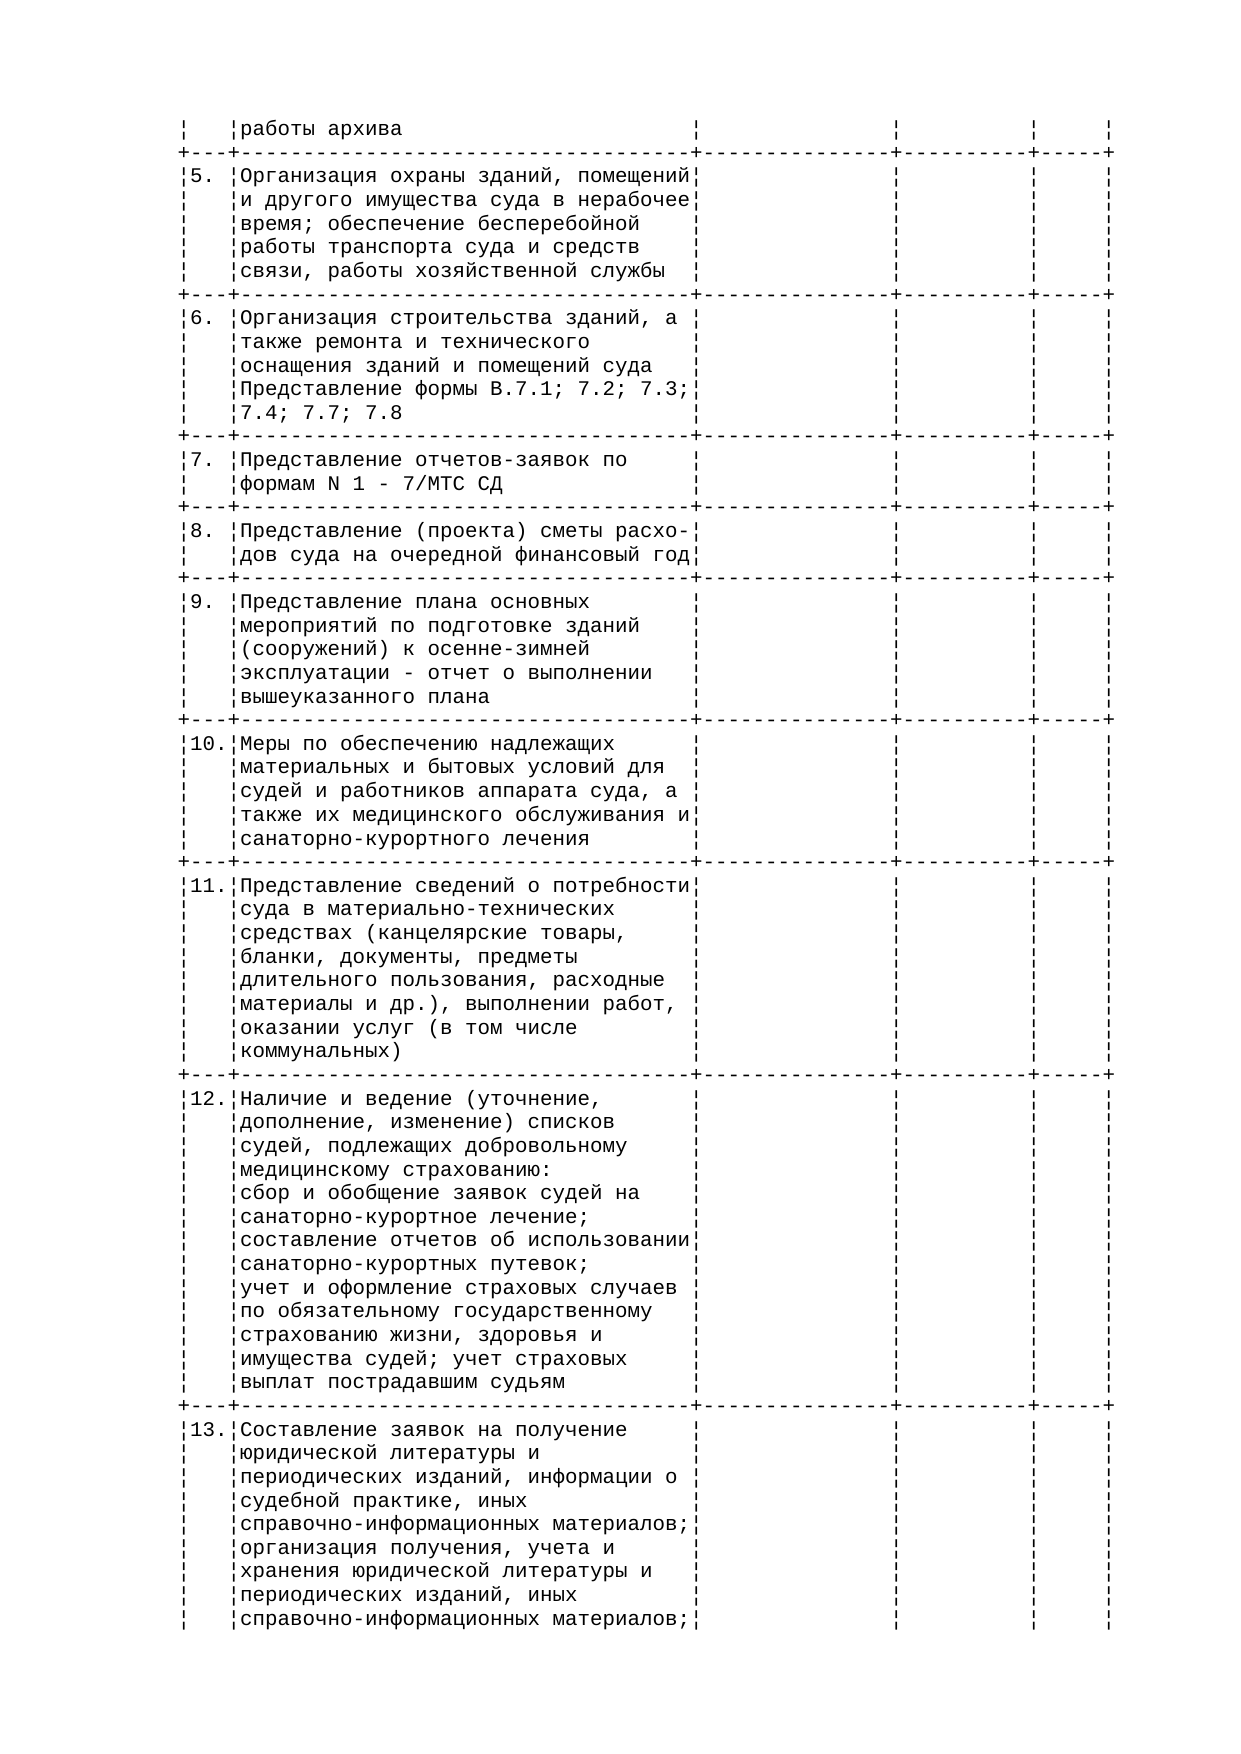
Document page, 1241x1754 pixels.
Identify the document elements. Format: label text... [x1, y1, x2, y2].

text ¦ ¦связи, работы хозяйственной службы ¦ ¦ ¦ ¦ [177, 260, 1152, 284]
text ¦ ¦дов суда на очередной финансовый год¦ ¦ ¦ ¦ [177, 544, 1152, 567]
text ¦13.¦Составление заявок на получение ¦ ¦ ¦ ¦ [177, 1419, 1152, 1442]
text ¦ ¦7.4; 7.7; 7.8 ¦ ¦ ¦ ¦ [177, 402, 1152, 426]
text +---+------------------------------------+---------------+----------+-----+ [177, 142, 1152, 165]
text ¦6. ¦Организация строительства зданий, а ¦ ¦ ¦ ¦ [177, 307, 1152, 331]
text ¦10.¦Меры по обеспечению надлежащих ¦ ¦ ¦ ¦ [177, 733, 1152, 757]
text ¦ ¦составление отчетов об использовании¦ ¦ ¦ ¦ [177, 1229, 1152, 1253]
text ¦ ¦суда в материально-технических ¦ ¦ ¦ ¦ [177, 898, 1152, 922]
text ¦ ¦санаторно-курортного лечения ¦ ¦ ¦ ¦ [177, 827, 1152, 851]
text ¦ ¦оказании услуг (в том числе ¦ ¦ ¦ ¦ [177, 1017, 1152, 1040]
text +---+------------------------------------+---------------+----------+-----+ [177, 426, 1152, 449]
text ¦ ¦(сооружений) к осенне-зимней ¦ ¦ ¦ ¦ [177, 638, 1152, 662]
text ¦ ¦оснащения зданий и помещений суда ¦ ¦ ¦ ¦ [177, 354, 1152, 378]
text ¦ ¦работы транспорта суда и средств ¦ ¦ ¦ ¦ [177, 236, 1152, 260]
text ¦ ¦вышеуказанного плана ¦ ¦ ¦ ¦ [177, 686, 1152, 709]
text ¦ ¦учет и оформление страховых случаев ¦ ¦ ¦ ¦ [177, 1277, 1152, 1300]
text ¦ ¦также их медицинского обслуживания и¦ ¦ ¦ ¦ [177, 804, 1152, 827]
text ¦8. ¦Представление (проекта) сметы расхо-¦ ¦ ¦ ¦ [177, 520, 1152, 544]
text ¦ ¦санаторно-курортное лечение; ¦ ¦ ¦ ¦ [177, 1206, 1152, 1229]
text ¦ ¦периодических изданий, иных ¦ ¦ ¦ ¦ [177, 1584, 1152, 1608]
text ¦7. ¦Представление отчетов-заявок по ¦ ¦ ¦ ¦ [177, 449, 1152, 473]
text ¦ ¦бланки, документы, предметы ¦ ¦ ¦ ¦ [177, 946, 1152, 969]
text ¦ ¦страхованию жизни, здоровья и ¦ ¦ ¦ ¦ [177, 1324, 1152, 1348]
text ¦ ¦медицинскому страхованию: ¦ ¦ ¦ ¦ [177, 1158, 1152, 1182]
text ¦ ¦имущества судей; учет страховых ¦ ¦ ¦ ¦ [177, 1348, 1152, 1371]
text ¦ ¦работы архива ¦ ¦ ¦ ¦ [177, 118, 1152, 142]
text ¦ ¦также ремонта и технического ¦ ¦ ¦ ¦ [177, 331, 1152, 354]
text +---+------------------------------------+---------------+----------+-----+ [177, 284, 1152, 307]
text ¦ ¦дополнение, изменение) списков ¦ ¦ ¦ ¦ [177, 1111, 1152, 1135]
text ¦ ¦длительного пользования, расходные ¦ ¦ ¦ ¦ [177, 969, 1152, 993]
text ¦ ¦судей и работников аппарата суда, а ¦ ¦ ¦ ¦ [177, 780, 1152, 804]
text ¦12.¦Наличие и ведение (уточнение, ¦ ¦ ¦ ¦ [177, 1088, 1152, 1111]
text ¦ ¦материалы и др.), выполнении работ, ¦ ¦ ¦ ¦ [177, 993, 1152, 1017]
text +---+------------------------------------+---------------+----------+-----+ [177, 1064, 1152, 1088]
text ¦ ¦сбор и обобщение заявок судей на ¦ ¦ ¦ ¦ [177, 1182, 1152, 1206]
text ¦ ¦судебной практике, иных ¦ ¦ ¦ ¦ [177, 1489, 1152, 1513]
text ¦ ¦выплат пострадавшим судьям ¦ ¦ ¦ ¦ [177, 1371, 1152, 1395]
text ¦ ¦юридической литературы и ¦ ¦ ¦ ¦ [177, 1442, 1152, 1466]
text ¦ ¦периодических изданий, информации о ¦ ¦ ¦ ¦ [177, 1466, 1152, 1489]
text ¦5. ¦Организация охраны зданий, помещений¦ ¦ ¦ ¦ [177, 165, 1152, 189]
text ¦ ¦справочно-информационных материалов;¦ ¦ ¦ ¦ [177, 1513, 1152, 1537]
text ¦ ¦мероприятий по подготовке зданий ¦ ¦ ¦ ¦ [177, 615, 1152, 638]
text ¦ ¦судей, подлежащих добровольному ¦ ¦ ¦ ¦ [177, 1135, 1152, 1158]
text ¦ ¦хранения юридической литературы и ¦ ¦ ¦ ¦ [177, 1561, 1152, 1584]
text ¦ ¦организация получения, учета и ¦ ¦ ¦ ¦ [177, 1537, 1152, 1561]
text ¦9. ¦Представление плана основных ¦ ¦ ¦ ¦ [177, 591, 1152, 615]
text ¦ ¦коммунальных) ¦ ¦ ¦ ¦ [177, 1040, 1152, 1064]
text ¦ ¦формам N 1 - 7/МТС СД ¦ ¦ ¦ ¦ [177, 473, 1152, 496]
text +---+------------------------------------+---------------+----------+-----+ [177, 496, 1152, 520]
text +---+------------------------------------+---------------+----------+-----+ [177, 1395, 1152, 1419]
text +---+------------------------------------+---------------+----------+-----+ [177, 567, 1152, 591]
text ¦ ¦Представление формы В.7.1; 7.2; 7.3;¦ ¦ ¦ ¦ [177, 378, 1152, 402]
text ¦11.¦Представление сведений о потребности¦ ¦ ¦ ¦ [177, 875, 1152, 898]
text ¦ ¦время; обеспечение бесперебойной ¦ ¦ ¦ ¦ [177, 213, 1152, 236]
text ¦ ¦справочно-информационных материалов;¦ ¦ ¦ ¦ [177, 1608, 1152, 1631]
text ¦ ¦по обязательному государственному ¦ ¦ ¦ ¦ [177, 1300, 1152, 1324]
text ¦ ¦и другого имущества суда в нерабочее¦ ¦ ¦ ¦ [177, 189, 1152, 213]
text +---+------------------------------------+---------------+----------+-----+ [177, 709, 1152, 733]
text ¦ ¦эксплуатации - отчет о выполнении ¦ ¦ ¦ ¦ [177, 662, 1152, 686]
text +---+------------------------------------+---------------+----------+-----+ [177, 851, 1152, 875]
text ¦ ¦санаторно-курортных путевок; ¦ ¦ ¦ ¦ [177, 1253, 1152, 1277]
text ¦ ¦средствах (канцелярские товары, ¦ ¦ ¦ ¦ [177, 922, 1152, 946]
text ¦ ¦материальных и бытовых условий для ¦ ¦ ¦ ¦ [177, 757, 1152, 780]
